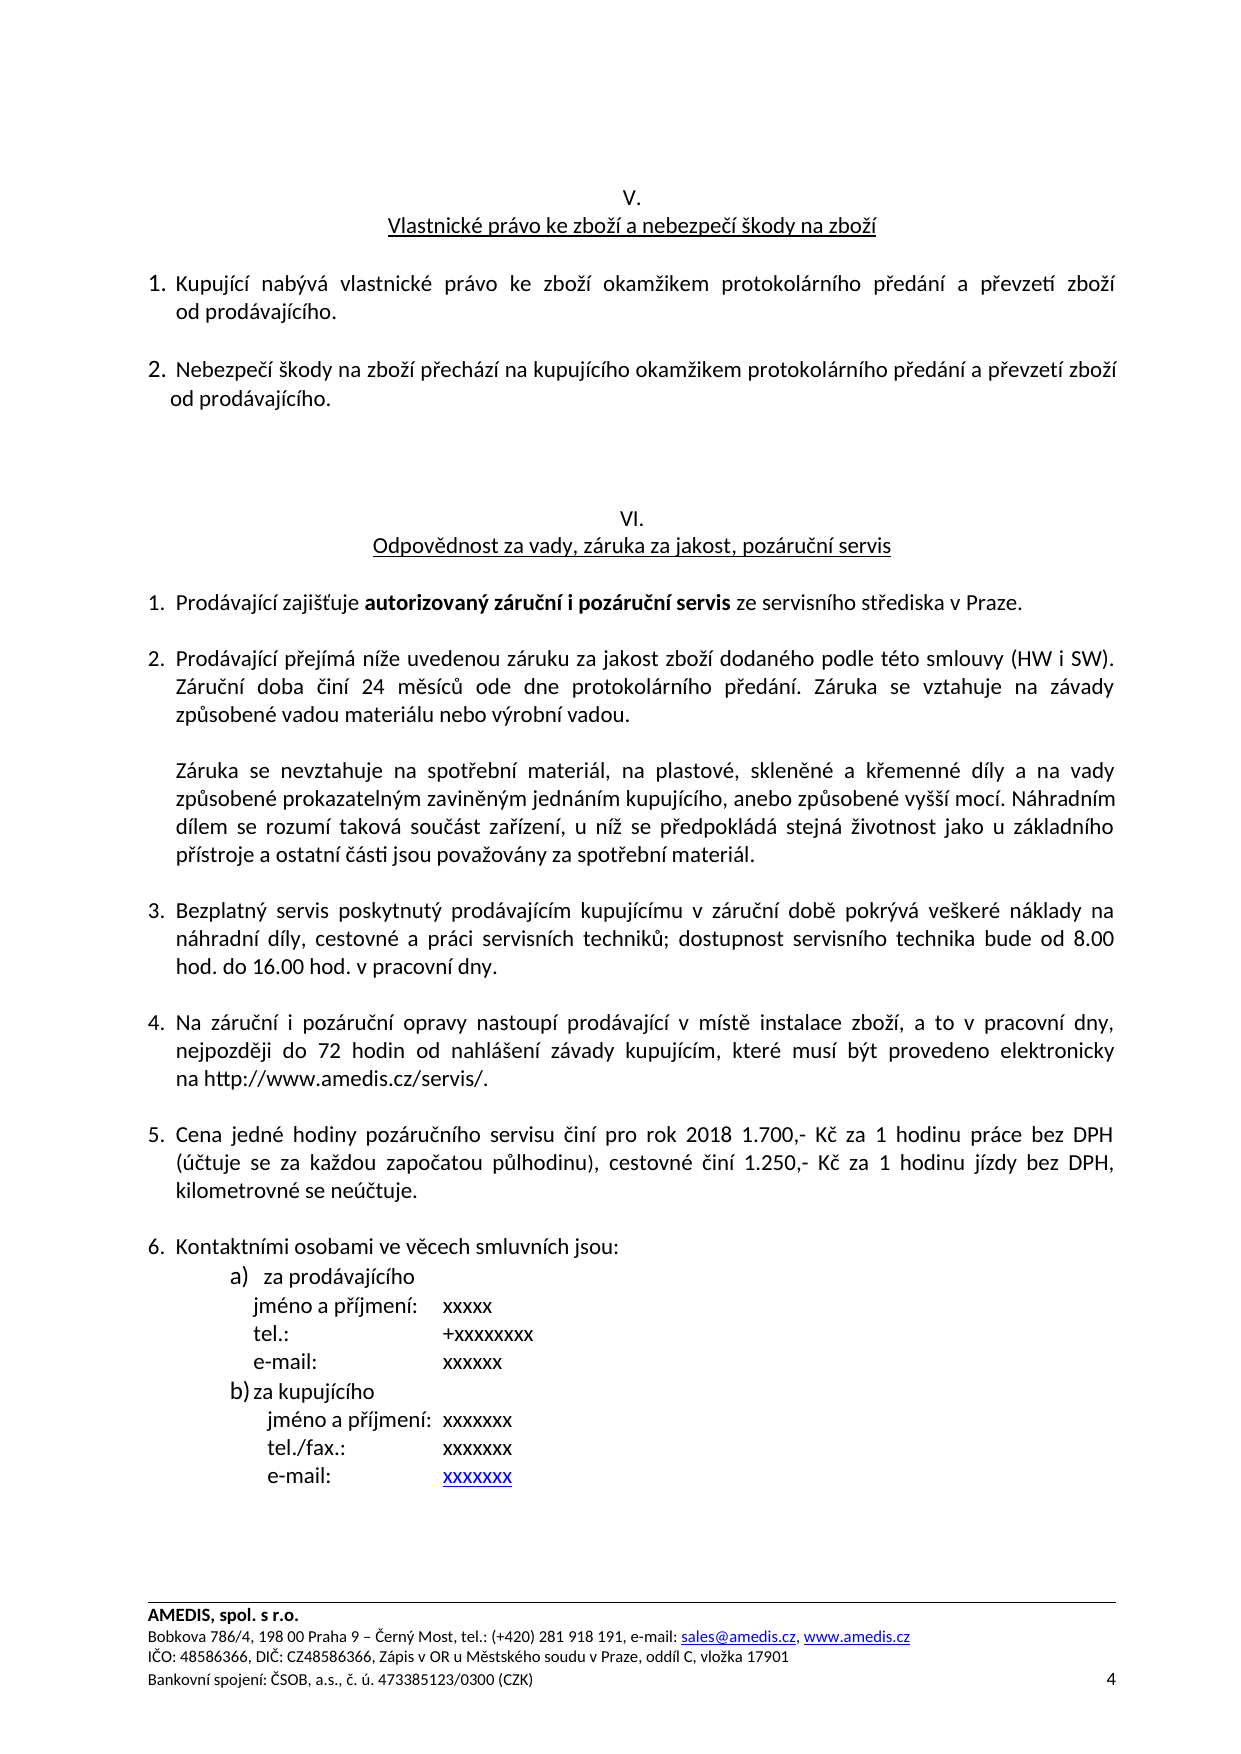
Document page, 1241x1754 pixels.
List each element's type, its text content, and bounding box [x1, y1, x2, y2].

text tel./fax.: xxxxxxx [267, 1433, 1116, 1461]
text e-mail: xxxxxxx [267, 1461, 1116, 1489]
text jméno a příjmení: xxxxxxx [267, 1405, 1116, 1433]
list za kupujícího [229, 1375, 1116, 1405]
text V. [148, 183, 1116, 211]
text Záruka se nevztahuje na spotřební materiál, na plastové, skleněné a křemenné díly a na vady způsobené prokazatelným zaviněným jednáním kupujícího, anebo způsobené vyšší mocí. Náhradním dílem se rozumí taková součást zařízení, u níž se předpokládá stejná životnost jako u základního přístroje a ostatní části jsou považovány za spotřební materiál. [176, 756, 1116, 868]
list Na záruční i pozáruční opravy nastoupí prodávající v místě instalace zboží, a to v pracovní dny, nejpozději do 72 hodin od nahlášení závady kupujícím, které musí být provedeno elektronicky na http://www.amedis.cz/servis/. [148, 1008, 1116, 1092]
list Cena jedné hodiny pozáručního servisu činí pro rok 2018 1.700,- Kč za 1 hodinu práce bez DPH (účtuje se za každou započatou půlhodinu), cestovné činí 1.250,- Kč za 1 hodinu jízdy bez DPH, kilometrovné se neúčtuje. [148, 1120, 1116, 1204]
text jméno a příjmení: xxxxx [253, 1291, 1116, 1319]
list Prodávající zajišťuje autorizovaný záruční i pozáruční servis ze servisního střediska v Praze. [148, 588, 1116, 616]
list Bezplatný servis poskytnutý prodávajícím kupujícímu v záruční době pokrývá veškeré náklady na náhradní díly, cestovné a práci servisních techniků; dostupnost servisního technika bude od 8.00 hod. do 16.00 hod. v pracovní dny. [148, 896, 1116, 980]
list Kupující nabývá vlastnické právo ke zboží okamžikem protokolárního předání a převzetí zboží od prodávajícího. [148, 267, 1116, 326]
text tel.: +xxxxxxxx [253, 1319, 1116, 1347]
text Vlastnické právo ke zboží a nebezpečí škody na zboží [148, 211, 1116, 239]
text e-mail: xxxxxx [253, 1347, 1116, 1375]
text VI. [148, 504, 1116, 532]
list Nebezpečí škody na zboží přechází na kupujícího okamžikem protokolárního předání a převzetí zboží od prodávajícího. [148, 353, 1116, 412]
list Prodávající přejímá níže uvedenou záruku za jakost zboží dodaného podle této smlouvy (HW i SW). Záruční doba činí 24 měsíců ode dne protokolárního předání. Záruka se vztahuje na závady způsobené vadou materiálu nebo výrobní vadou. [148, 644, 1116, 728]
list Kontaktními osobami ve věcech smluvních jsou: [148, 1232, 1116, 1260]
text Odpovědnost za vady, záruka za jakost, pozáruční servis [148, 532, 1116, 560]
list za prodávajícího [229, 1260, 1116, 1291]
